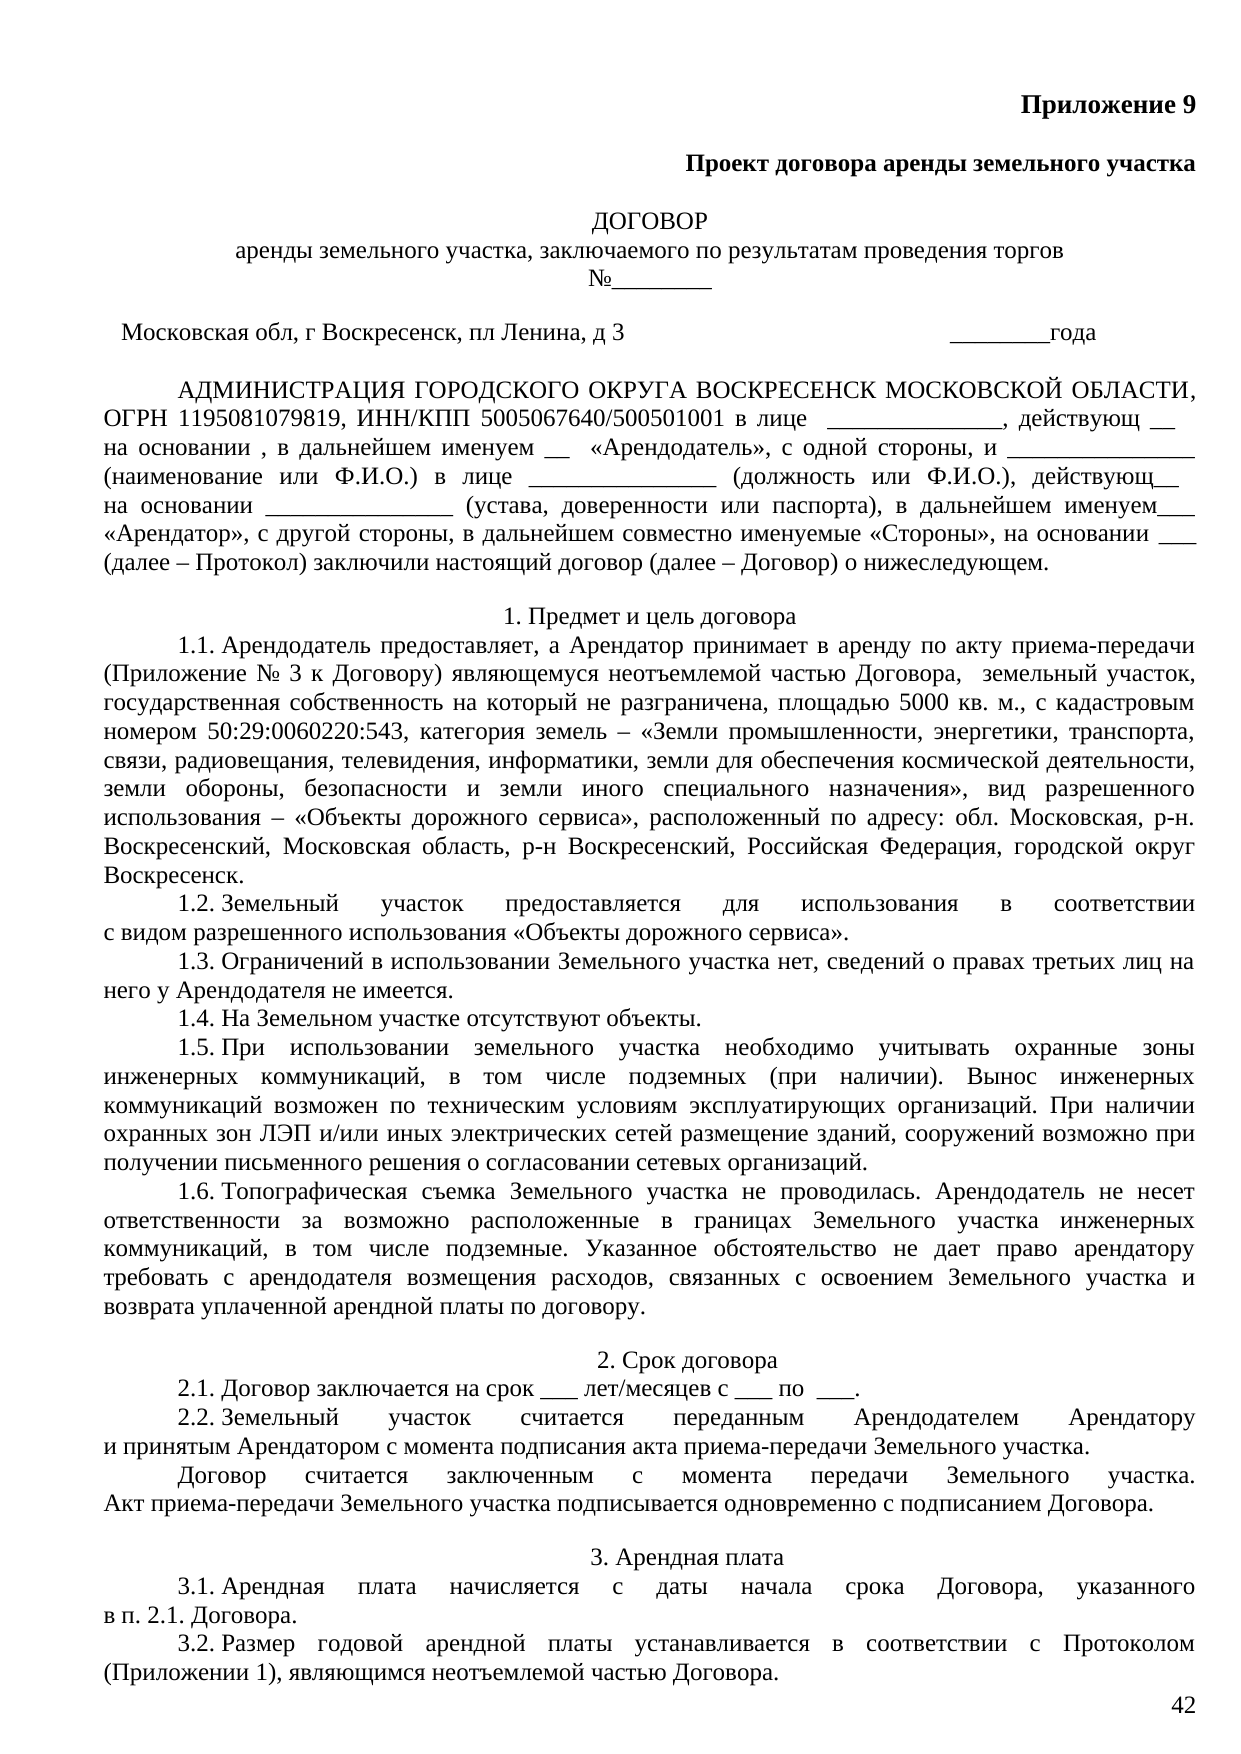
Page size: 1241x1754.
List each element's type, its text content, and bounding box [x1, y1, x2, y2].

text №________ [103, 263, 1196, 292]
text 3.1. Арендная плата начисляется с даты начала срока Договора, указанного в п. 2.1. Договора. [103, 1571, 1196, 1628]
text 1.2. Земельный участок предоставляется для использования в соответствии с видом разрешенного использования «Объекты дорожного сервиса». [103, 888, 1196, 946]
text Проект договора аренды земельного участка [103, 148, 1196, 177]
text 1.5. При использовании земельного участка необходимо учитывать охранные зоны инженерных коммуникаций, в том числе подземных (при наличии). Вынос инженерных коммуникаций возможен по техническим условиям эксплуатирующих организаций. При наличии охранных зон ЛЭП и/или иных электрических сетей размещение зданий, сооружений возможно при получении письменного решения о согласовании сетевых организаций. [103, 1032, 1196, 1176]
text 1.1. Арендодатель предоставляет, а Арендатор принимает в аренду по акту приема-передачи (Приложение № 3 к Договору) являющемуся неотъемлемой частью Договора, земельный участок, государственная собственность на который не разграничена, площадью 5000 кв. м., с кадастровым номером 50:29:0060220:543, категория земель – «Земли промышленности, энергетики, транспорта, связи, радиовещания, телевидения, информатики, земли для обеспечения космической деятельности, земли обороны, безопасности и земли иного специального назначения», вид разрешенного использования – «Объекты дорожного сервиса», расположенный по адресу: обл. Московская, р-н. Воскресенский, Московская область, р-н Воскресенский, Российская Федерация, городской округ Воскресенск. [103, 630, 1196, 888]
text 3.2. Размер годовой арендной платы устанавливается в соответствии с Протоколом (Приложении 1), являющимся неотъемлемой частью Договора. [103, 1628, 1196, 1686]
text 2. Срок договора [103, 1345, 1196, 1373]
text 2.1. Договор заключается на срок ___ лет/месяцев с ___ по ___. [103, 1373, 1196, 1402]
text 1.6. Топографическая съемка Земельного участка не проводилась. Арендодатель не несет ответственности за возможно расположенные в границах Земельного участка инженерных коммуникаций, в том числе подземные. Указанное обстоятельство не дает право арендатору требовать с арендодателя возмещения расходов, связанных с освоением Земельного участка и возврата уплаченной арендной платы по договору. [103, 1176, 1196, 1320]
text Договор считается заключенным с момента передачи Земельного участка. Акт приема-передачи Земельного участка подписывается одновременно с подписанием Договора. [103, 1460, 1196, 1517]
text 1.4. На Земельном участке отсутствуют объекты. [103, 1003, 1196, 1032]
text 3. Арендная плата [103, 1542, 1196, 1571]
text 1.3. Ограничений в использовании Земельного участка нет, сведений о правах третьих лиц на него у Арендодателя не имеется. [103, 946, 1196, 1003]
text АДМИНИСТРАЦИЯ ГОРОДСКОГО ОКРУГА ВОСКРЕСЕНСК МОСКОВСКОЙ ОБЛАСТИ, ОГРН 1195081079819, ИНН/КПП 5005067640/500501001 в лице ______________, действующ __ на основании , в дальнейшем именуем __ «Арендодатель», с одной стороны, и _______________ (наименование или Ф.И.О.) в лице _______________ (должность или Ф.И.О.), действующ__ на основании _______________ (устава, доверенности или паспорта), в дальнейшем именуем___ «Арендатор», с другой стороны, в дальнейшем совместно именуемые «Стороны», на основании ___ (далее – Протокол) заключили настоящий договор (далее – Договор) о нижеследующем. [103, 375, 1196, 576]
table_header Московская обл, г Воскресенск, пл Ленина, д 3 [103, 317, 797, 346]
text аренды земельного участка, заключаемого по результатам проведения торгов [103, 235, 1196, 263]
table_header ________года [798, 317, 1107, 346]
text 1. Предмет и цель договора [103, 601, 1196, 630]
text ДОГОВОР [103, 206, 1196, 235]
text 2.2. Земельный участок считается переданным Арендодателем Арендатору и принятым Арендатором с момента подписания акта приема-передачи Земельного участка. [103, 1402, 1196, 1460]
subtitle Приложение 9 [103, 89, 1196, 120]
